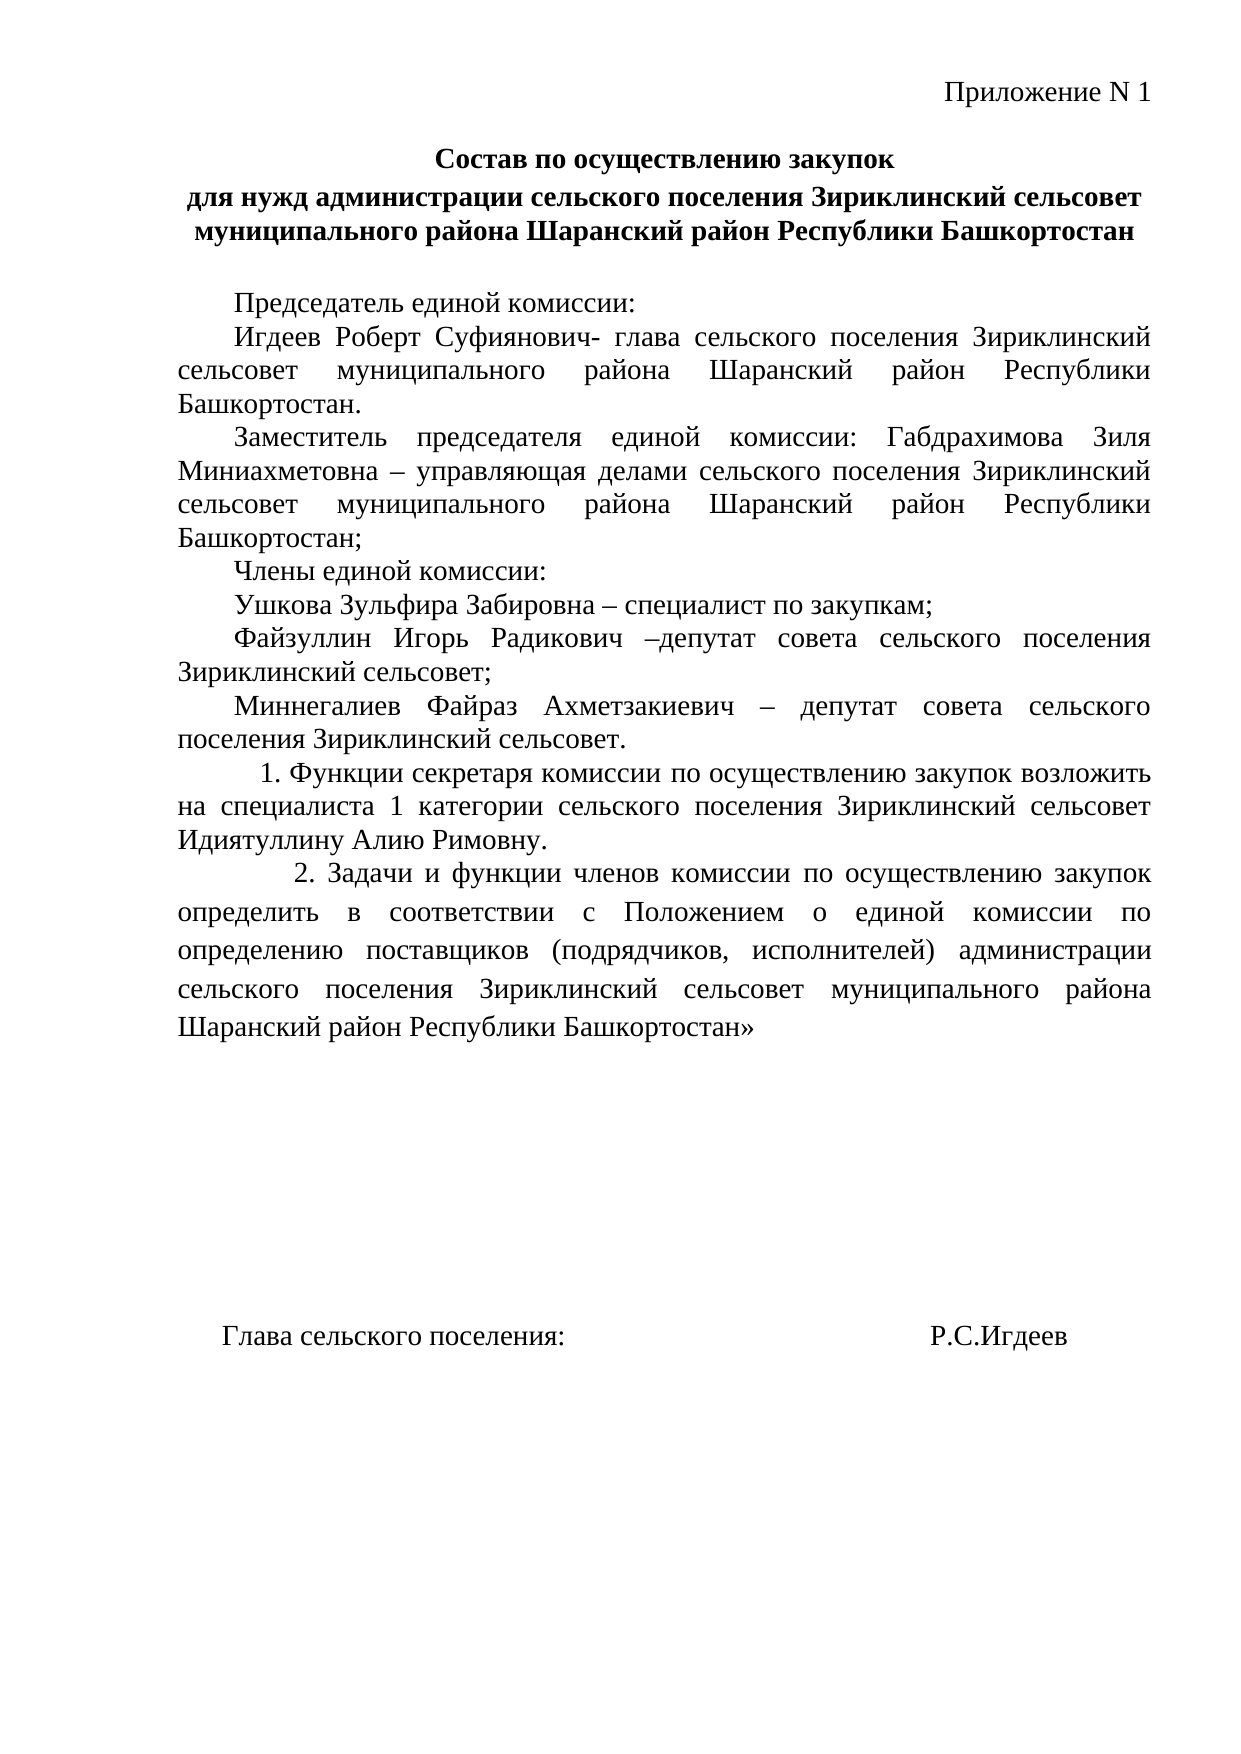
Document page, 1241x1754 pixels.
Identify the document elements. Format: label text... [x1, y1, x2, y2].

text Председатель единой комиссии: [177, 285, 1152, 319]
text для нужд администрации сельского поселения Зириклинский сельсовет муниципального района Шаранский район Республики Башкортостан [177, 179, 1152, 247]
text Члены единой комиссии: [177, 553, 1152, 587]
text Ушкова Зульфира Забировна – специалист по закупкам; [177, 587, 1152, 621]
text Заместитель председателя единой комиссии: Габдрахимова Зиля Миниахметовна – управляющая делами сельского поселения Зириклинский сельсовет муниципального района Шаранский район Республики Башкортостан; [177, 419, 1152, 553]
text Миннегалиев Файраз Ахметзакиевич – депутат совета сельского поселения Зириклинский сельсовет. [177, 688, 1152, 755]
text Приложение N 1 [177, 74, 1152, 107]
text Игдеев Роберт Суфиянович- глава сельского поселения Зириклинский сельсовет муниципального района Шаранский район Республики Башкортостан. [177, 319, 1152, 419]
text 2. Задачи и функции членов комиссии по осуществлению закупок определить в соответствии с Положением о единой комиссии по определению поставщиков (подрядчиков, исполнителей) администрации сельского поселения Зириклинский сельсовет муниципального района Шаранский район Республики Башкортостан» [177, 855, 1152, 1043]
text 1. Функции секретаря комиссии по осуществлению закупок возложить на специалиста 1 категории сельского поселения Зириклинский сельсовет Идиятуллину Алию Римовну. [177, 755, 1152, 855]
text Состав по осуществлению закупок [177, 141, 1152, 174]
text Глава сельского поселения: Р.С.Игдеев [177, 1318, 1152, 1351]
text Файзуллин Игорь Радикович –депутат совета сельского поселения Зириклинский сельсовет; [177, 621, 1152, 688]
